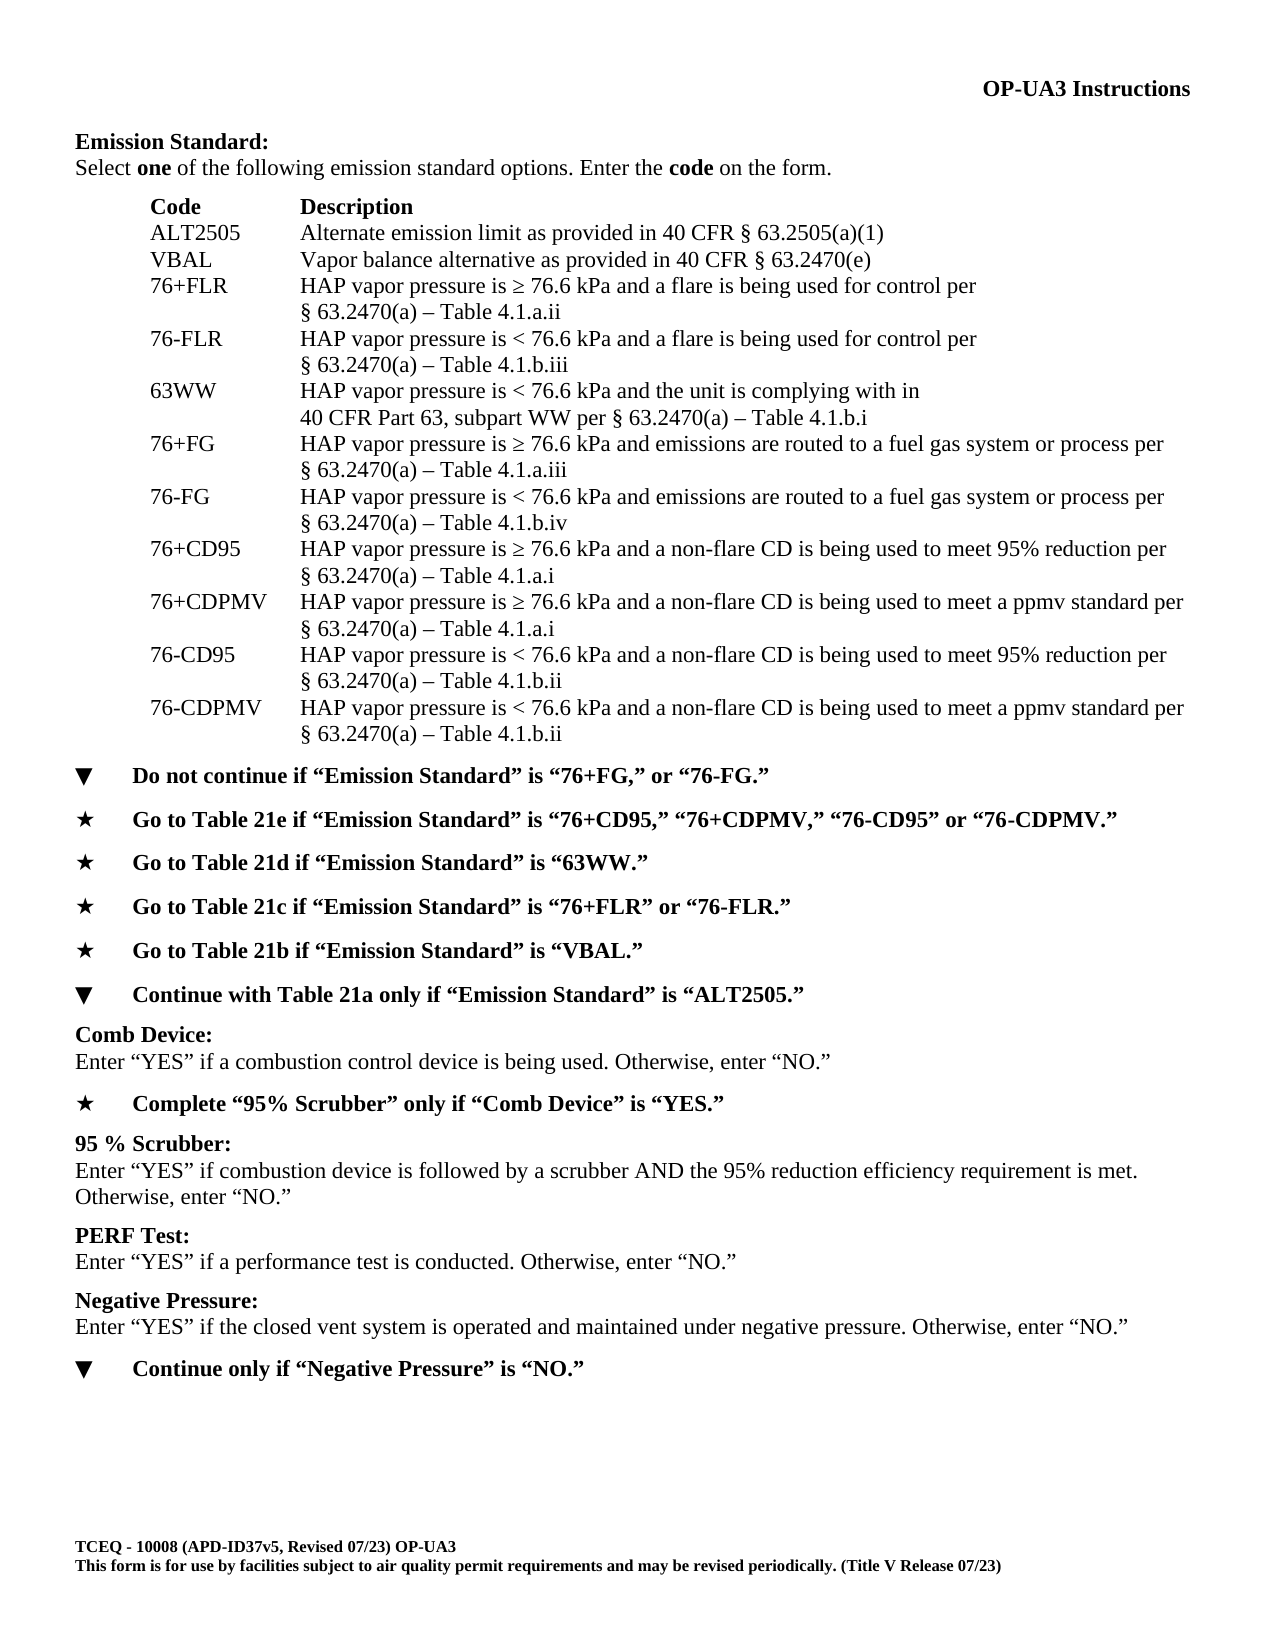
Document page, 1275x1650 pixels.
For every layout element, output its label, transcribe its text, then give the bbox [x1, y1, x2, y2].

text PERF Test: [75, 1222, 1200, 1248]
text Go to Table 21d if “Emission Standard” is “63WW.” [75, 846, 1200, 878]
list 76-FG HAP vapor pressure is < 76.6 kPa and emissions are routed to a fuel gas system or process per § 63.2470(a) – Table 4.1.b.iv [150, 483, 1200, 536]
text Enter “YES” if a performance test is conducted. Otherwise, enter “NO.” [75, 1248, 1200, 1274]
list VBAL Vapor balance alternative as provided in 40 CFR § 63.2470(e) [150, 246, 1200, 272]
list 76+CD95 HAP vapor pressure is ≥ 76.6 kPa and a non-flare CD is being used to meet 95% reduction per § 63.2470(a) – Table 4.1.a.i [150, 536, 1200, 588]
text Enter “YES” if the closed vent system is operated and maintained under negative pressure. Otherwise, enter “NO.” [75, 1313, 1200, 1340]
text Code Description [150, 193, 1200, 219]
text Select one of the following emission standard options. Enter the code on the form. [75, 154, 1200, 180]
list 76+CDPMV HAP vapor pressure is ≥ 76.6 kPa and a non-flare CD is being used to meet a ppmv standard per § 63.2470(a) – Table 4.1.a.i [150, 588, 1200, 641]
list ALT2505 Alternate emission limit as provided in 40 CFR § 63.2505(a)(1) [150, 219, 1200, 246]
text 95 % Scrubber: [75, 1130, 1200, 1157]
list 76+FLR HAP vapor pressure is ≥ 76.6 kPa and a flare is being used for control per § 63.2470(a) – Table 4.1.a.ii [150, 272, 1200, 325]
text Go to Table 21b if “Emission Standard” is “VBAL.” [75, 934, 1200, 965]
text Continue only if “Negative Pressure” is “NO.” [75, 1352, 1200, 1383]
text Go to Table 21e if “Emission Standard” is “76+CD95,” “76+CDPMV,” “76-CD95” or “76-CDPMV.” [75, 803, 1200, 834]
text Enter “YES” if combustion device is followed by a scrubber AND the 95% reduction efficiency requirement is met. Otherwise, enter “NO.” [75, 1157, 1200, 1209]
list 76-CD95 HAP vapor pressure is < 76.6 kPa and a non-flare CD is being used to meet 95% reduction per § 63.2470(a) – Table 4.1.b.ii [150, 641, 1200, 694]
text Go to Table 21c if “Emission Standard” is “76+FLR” or “76-FLR.” [75, 890, 1200, 921]
list 76-FLR HAP vapor pressure is < 76.6 kPa and a flare is being used for control per § 63.2470(a) – Table 4.1.b.iii [150, 325, 1200, 377]
list 76-CDPMV HAP vapor pressure is < 76.6 kPa and a non-flare CD is being used to meet a ppmv standard per § 63.2470(a) – Table 4.1.b.ii [150, 694, 1200, 746]
list 76+FG HAP vapor pressure is ≥ 76.6 kPa and emissions are routed to a fuel gas system or process per § 63.2470(a) – Table 4.1.a.iii [150, 430, 1200, 483]
text Do not continue if “Emission Standard” is “76+FG,” or “76-FG.” [75, 759, 1200, 790]
text Enter “YES” if a combustion control device is being used. Otherwise, enter “NO.” [75, 1048, 1200, 1074]
text Negative Pressure: [75, 1287, 1200, 1313]
text Complete “95% Scrubber” only if “Comb Device” is “YES.” [75, 1087, 1200, 1118]
text Emission Standard: [75, 128, 1200, 154]
text Continue with Table 21a only if “Emission Standard” is “ALT2505.” [75, 978, 1200, 1009]
list 63WW HAP vapor pressure is < 76.6 kPa and the unit is complying with in 40 CFR Part 63, subpart WW per § 63.2470(a) – Table 4.1.b.i [150, 377, 1200, 430]
text Comb Device: [75, 1021, 1200, 1048]
